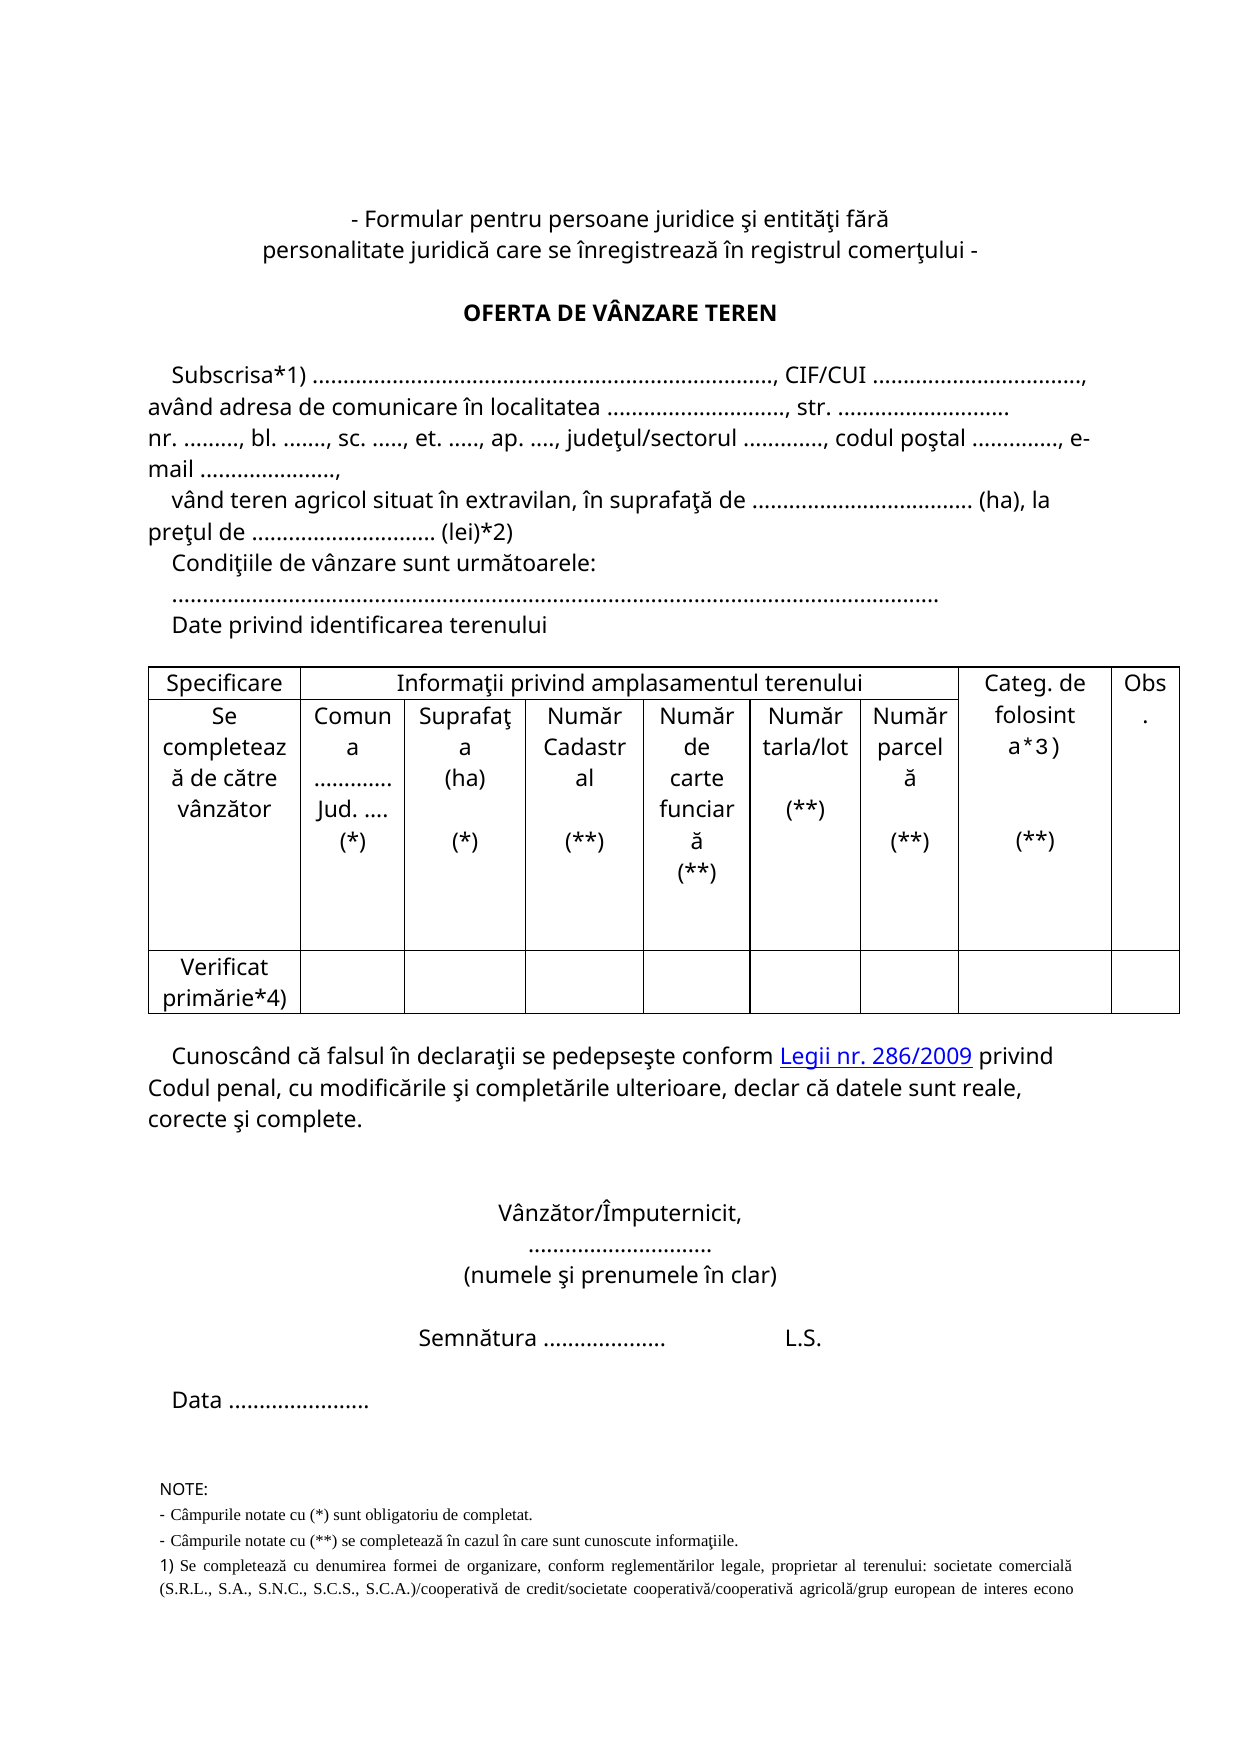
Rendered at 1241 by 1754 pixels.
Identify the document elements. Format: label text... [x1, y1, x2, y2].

text Subscrisa*1) ..........................................................................., CIF/CUI .................................., având adresa de comunicare în localitatea ............................., str. ............................ nr. ........., bl. ......., sc. ....., et. ....., ap. ...., judeţul/sectorul ............., codul poştal .............., e-mail ......................, [148, 359, 1093, 484]
table_cell [1112, 951, 1179, 1013]
text vând teren agricol situat în extravilan, în suprafaţă de .................................... (ha), la preţul de .............................. (lei)*2) [148, 484, 1093, 547]
table_cell Număr de carte funciară (**) [644, 700, 749, 950]
table_cell [959, 951, 1111, 1013]
table_cell Număr tarla/lot (**) [751, 700, 860, 950]
table_cell [405, 951, 525, 1013]
table_cell Comuna …………. Jud. …. (*) [301, 700, 404, 950]
table_cell [861, 951, 958, 1013]
text Semnătura .................... L.S. [148, 1321, 1093, 1353]
table_cell [644, 951, 749, 1013]
table_cell Suprafaţa (ha) (*) [405, 700, 525, 950]
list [159, 1553, 1074, 1598]
text Vânzător/Împuternicit, [148, 1196, 1093, 1228]
text Condiţiile de vânzare sunt următoarele: [148, 547, 1093, 578]
table_header Obs. [1112, 668, 1179, 950]
list Câmpurile notate cu (*) sunt obligatoriu de completat. [159, 1503, 1093, 1526]
table_cell Verificat primărie*4) [149, 951, 300, 1013]
table_header Informaţii privind amplasamentul terenului [301, 668, 958, 699]
table_cell Număr Cadastral (**) [526, 700, 643, 950]
list Câmpurile notate cu (**) se completează în cazul în care sunt cunoscute informaţiile. [159, 1529, 1093, 1552]
text .............................. [148, 1228, 1093, 1259]
table_header Categ. de folosinta*3) (**) [959, 668, 1111, 950]
table_cell [751, 951, 860, 1013]
text personalitate juridică care se înregistrează în registrul comerţului - [148, 234, 1093, 265]
table_cell Se completează de către vânzător [149, 700, 300, 950]
text OFERTA DE VÂNZARE TEREN [148, 297, 1093, 328]
text Date privind identificarea terenului [148, 609, 1093, 640]
table_cell [301, 951, 404, 1013]
text - Formular pentru persoane juridice şi entităţi fără [148, 203, 1093, 234]
text Data ....................... [148, 1384, 1093, 1415]
table_header Specificare [149, 668, 300, 699]
table_cell [526, 951, 643, 1013]
text (numele şi prenumele în clar) [148, 1259, 1093, 1290]
text ............................................................................................................................. [148, 578, 1093, 609]
table_cell Număr parcelă (**) [861, 700, 958, 950]
text Cunoscând că falsul în declaraţii se pedepseşte conform <LLNK 12009 286 10 201 0 18>Legii nr. 286/2009 privind Codul penal, cu modificările şi completările ulterioare, declar că datele sunt reale, corecte şi complete. [148, 1040, 1093, 1134]
text NOTE: [159, 1478, 1093, 1500]
